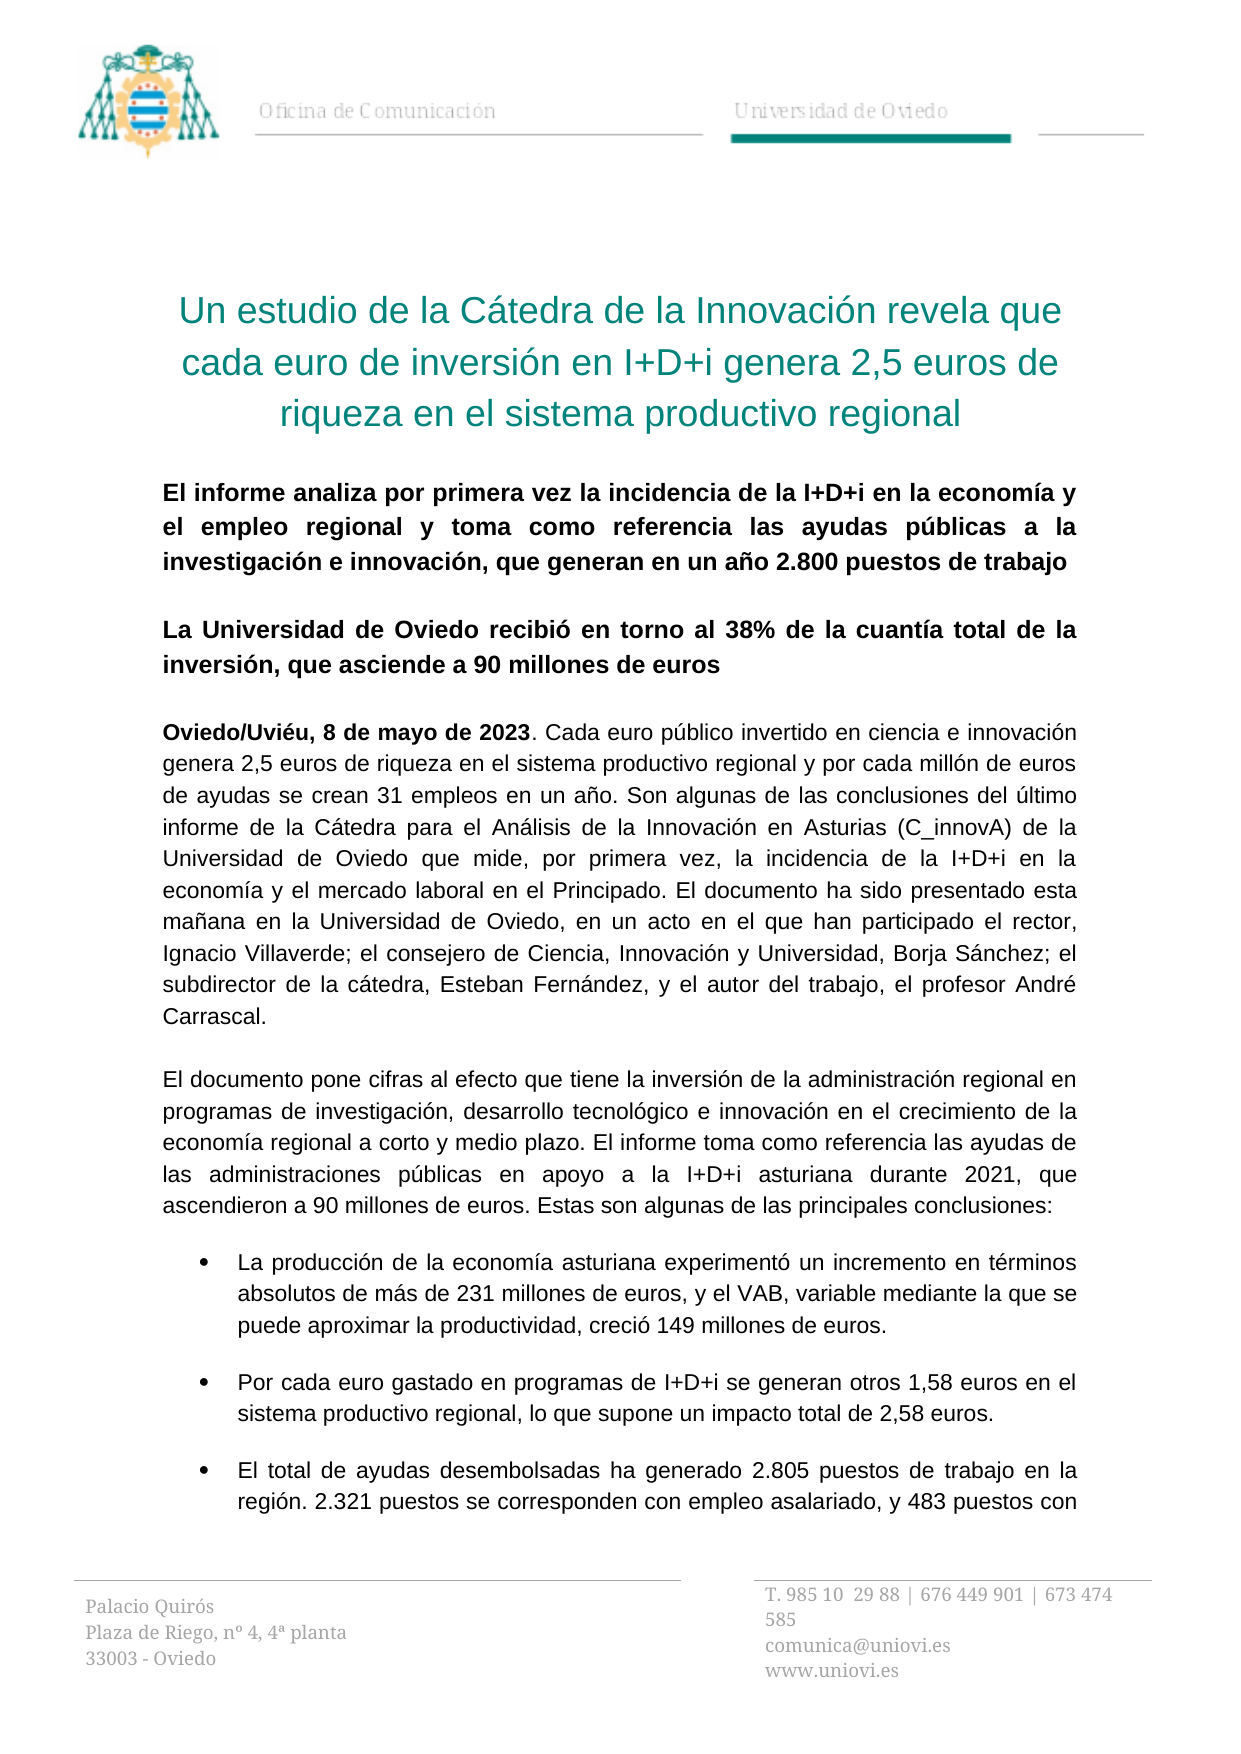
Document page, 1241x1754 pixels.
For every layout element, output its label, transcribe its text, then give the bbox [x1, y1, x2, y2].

text Oviedo/Uviéu, 8 de mayo de 2023. Cada euro público invertido en ciencia e innovación genera 2,5 euros de riqueza en el sistema productivo regional y por cada millón de euros de ayudas se crean 31 empleos en un año. Son algunas de las conclusiones del último informe de la Cátedra para el Análisis de la Innovación en Asturias (C_innovA) de la Universidad de Oviedo que mide, por primera vez, la incidencia de la I+D+i en la economía y el mercado laboral en el Principado. El documento ha sido presentado esta mañana en la Universidad de Oviedo, en un acto en el que han participado el rector, Ignacio Villaverde; el consejero de Ciencia, Innovación y Universidad, Borja Sánchez; el subdirector de la cátedra, Esteban Fernández, y el autor del trabajo, el profesor André Carrascal. [162, 719, 1078, 1029]
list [200, 1457, 1078, 1514]
list Por cada euro gastado en programas de I+D+i se generan otros 1,58 euros en el sistema productivo regional, lo que supone un impacto total de 2,58 euros. [200, 1368, 1078, 1426]
text El documento pone cifras al efecto que tiene la inversión de la administración regional en programas de investigación, desarrollo tecnológico e innovación en el crecimiento de la economía regional a corto y medio plazo. El informe toma como referencia las ayudas de las administraciones públicas en apoyo a la I+D+i asturiana durante 2021, que ascendieron a 90 millones de euros. Estas son algunas de las principales conclusiones: [162, 1066, 1078, 1219]
text El informe analiza por primera vez la incidencia de la I+D+i en la economía y el empleo regional y toma como referencia las ayudas públicas a la investigación e innovación, que generan en un año 2.800 puestos de trabajo [162, 477, 1078, 575]
text Un estudio de la Cátedra de la Innovación revela que cada euro de inversión en I+D+i genera 2,5 euros de riqueza en el sistema productivo regional [162, 288, 1078, 434]
list La producción de la economía asturiana experimentó un incremento en términos absolutos de más de 231 millones de euros, y el VAB, variable mediante la que se puede aproximar la productividad, creció 149 millones de euros. [200, 1249, 1078, 1338]
text La Universidad de Oviedo recibió en torno al 38% de la cuantía total de la inversión, que asciende a 90 millones de euros [162, 615, 1078, 679]
